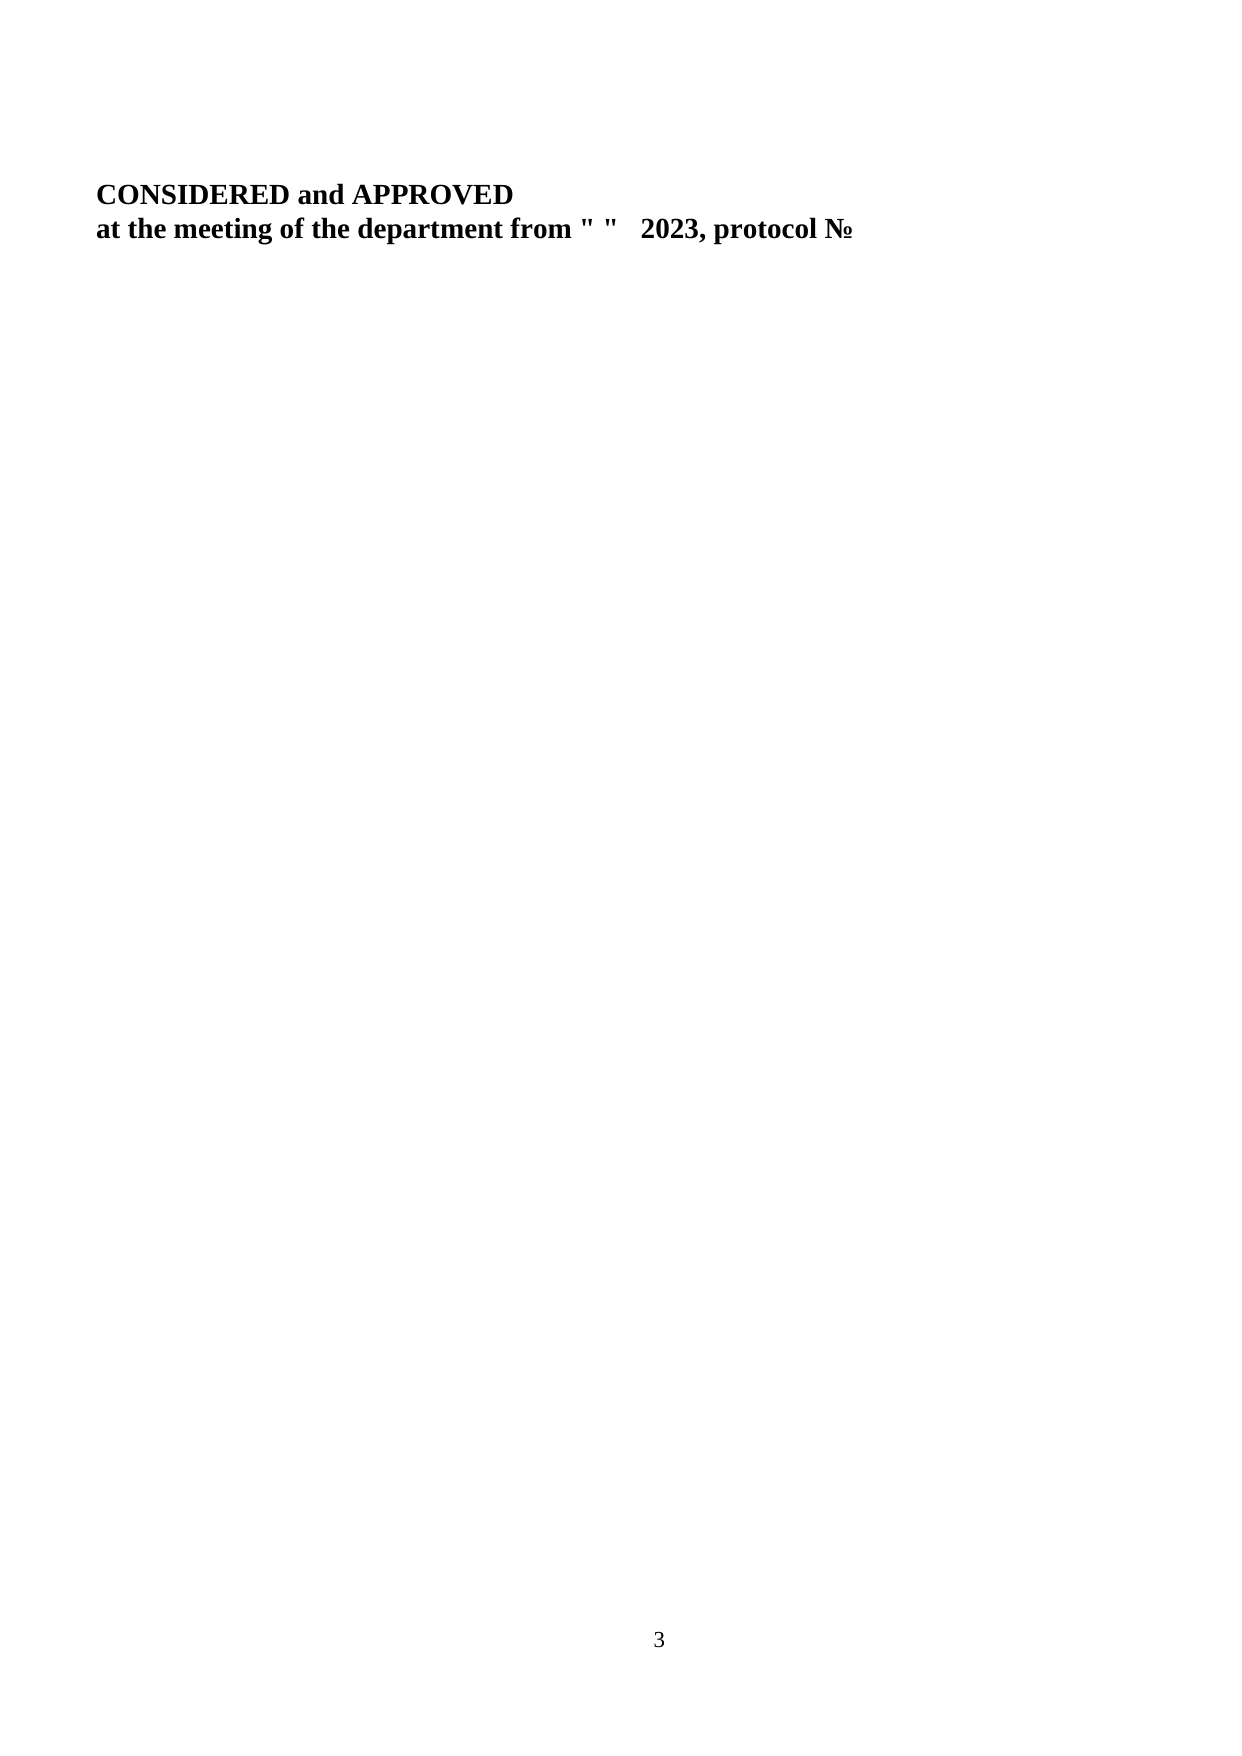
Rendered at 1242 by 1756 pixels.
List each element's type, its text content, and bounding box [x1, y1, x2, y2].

text CONSIDERED and APPROVED [96, 177, 1164, 211]
text at the meeting of the department from " " 2023, protocol № [96, 211, 1164, 244]
